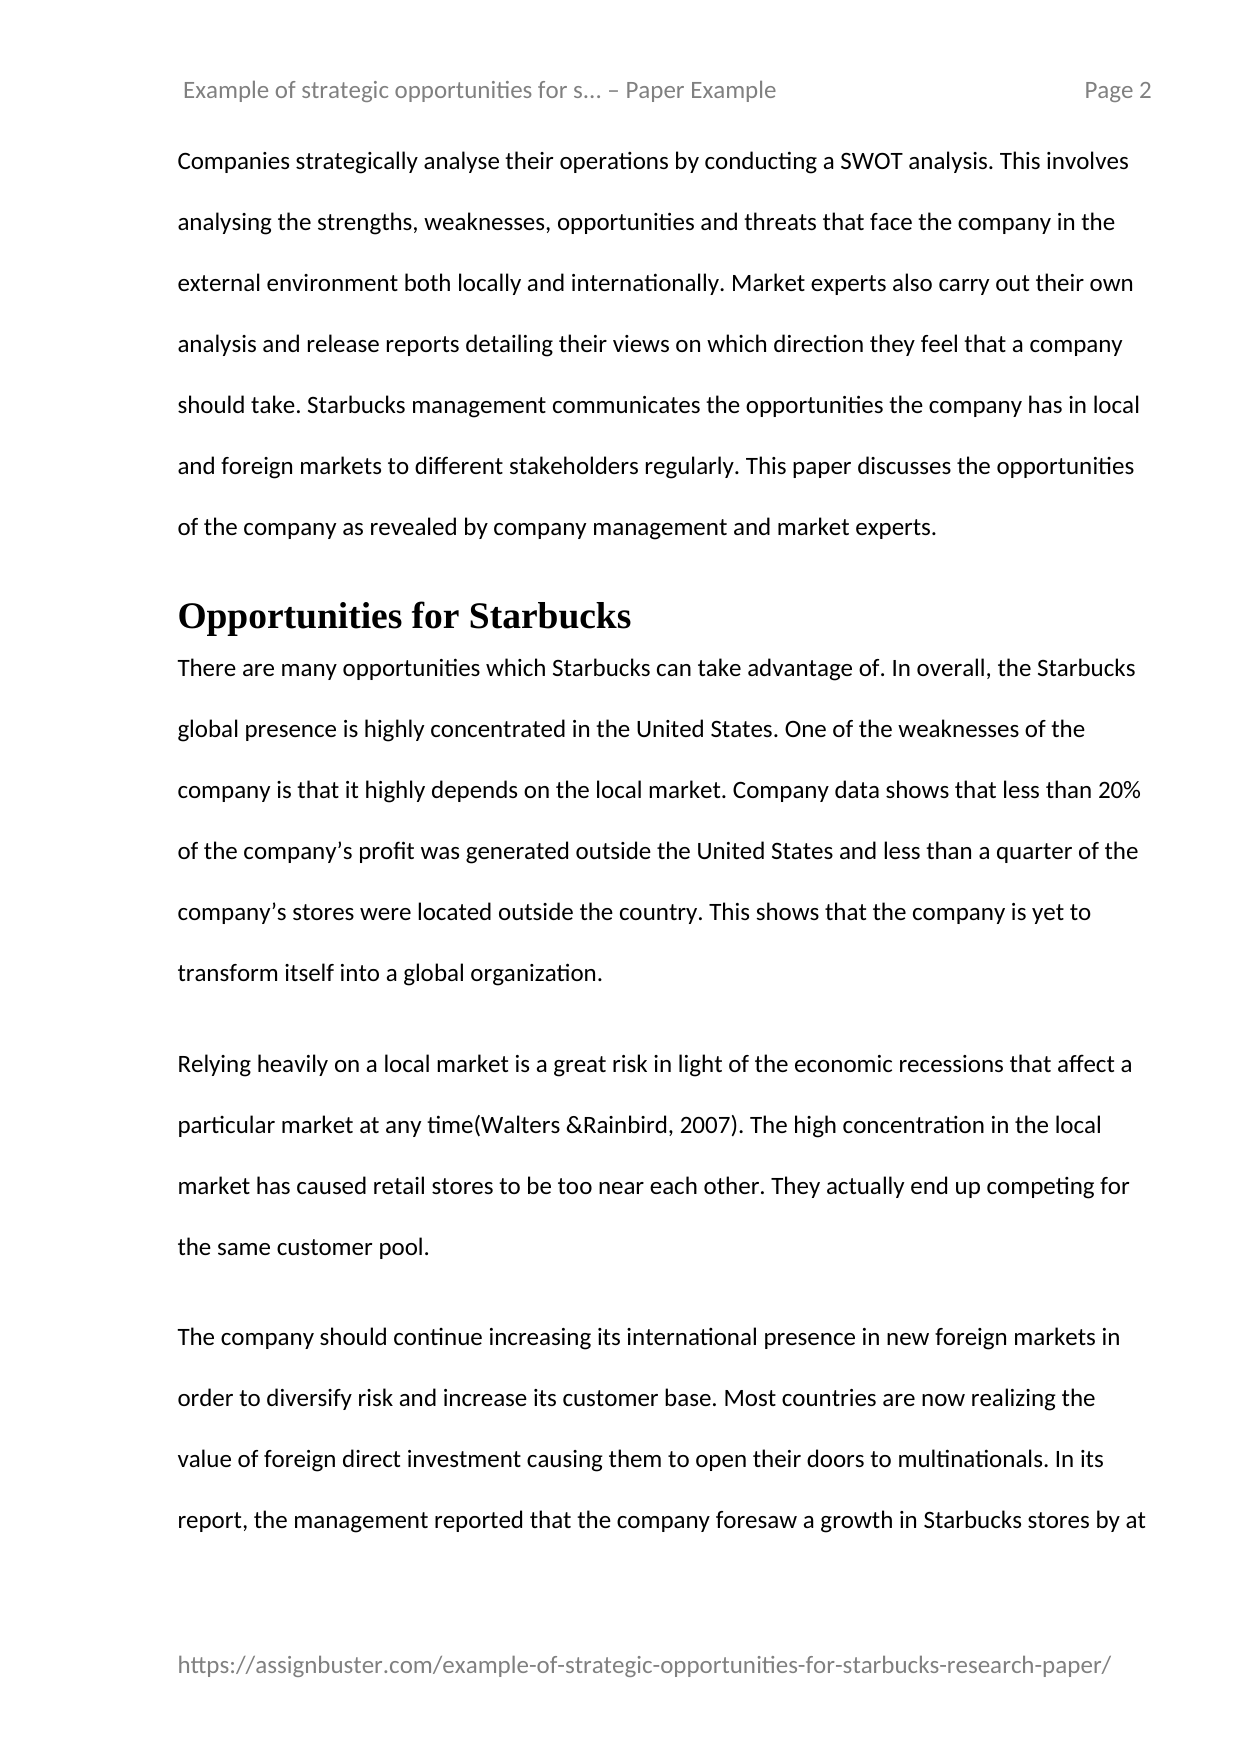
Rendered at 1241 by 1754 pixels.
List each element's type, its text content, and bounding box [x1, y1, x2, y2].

subtitle Opportunities for Starbucks [177, 593, 1152, 636]
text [177, 1322, 1152, 1535]
text There are many opportunities which Starbucks can take advantage of. In overall, the Starbucks global presence is highly concentrated in the United States. One of the weaknesses of the company is that it highly depends on the local market. Company data shows that less than 20% of the company’s profit was generated outside the United States and less than a quarter of the company’s stores were located outside the country. This shows that the company is yet to transform itself into a global organization. [177, 652, 1152, 988]
text Relying heavily on a local market is a great risk in light of the economic recessions that affect a particular market at any time(Walters &Rainbird, 2007). The high concentration in the local market has caused retail stores to be too near each other. They actually end up competing for the same customer pool. [177, 1048, 1152, 1262]
text Companies strategically analyse their operations by conducting a SWOT analysis. This involves analysing the strengths, weaknesses, opportunities and threats that face the company in the external environment both locally and internationally. Market experts also carry out their own analysis and release reports detailing their views on which direction they feel that a company should take. Starbucks management communicates the opportunities the company has in local and foreign markets to different stakeholders regularly. This paper discusses the opportunities of the company as revealed by company management and market experts. [177, 145, 1152, 542]
